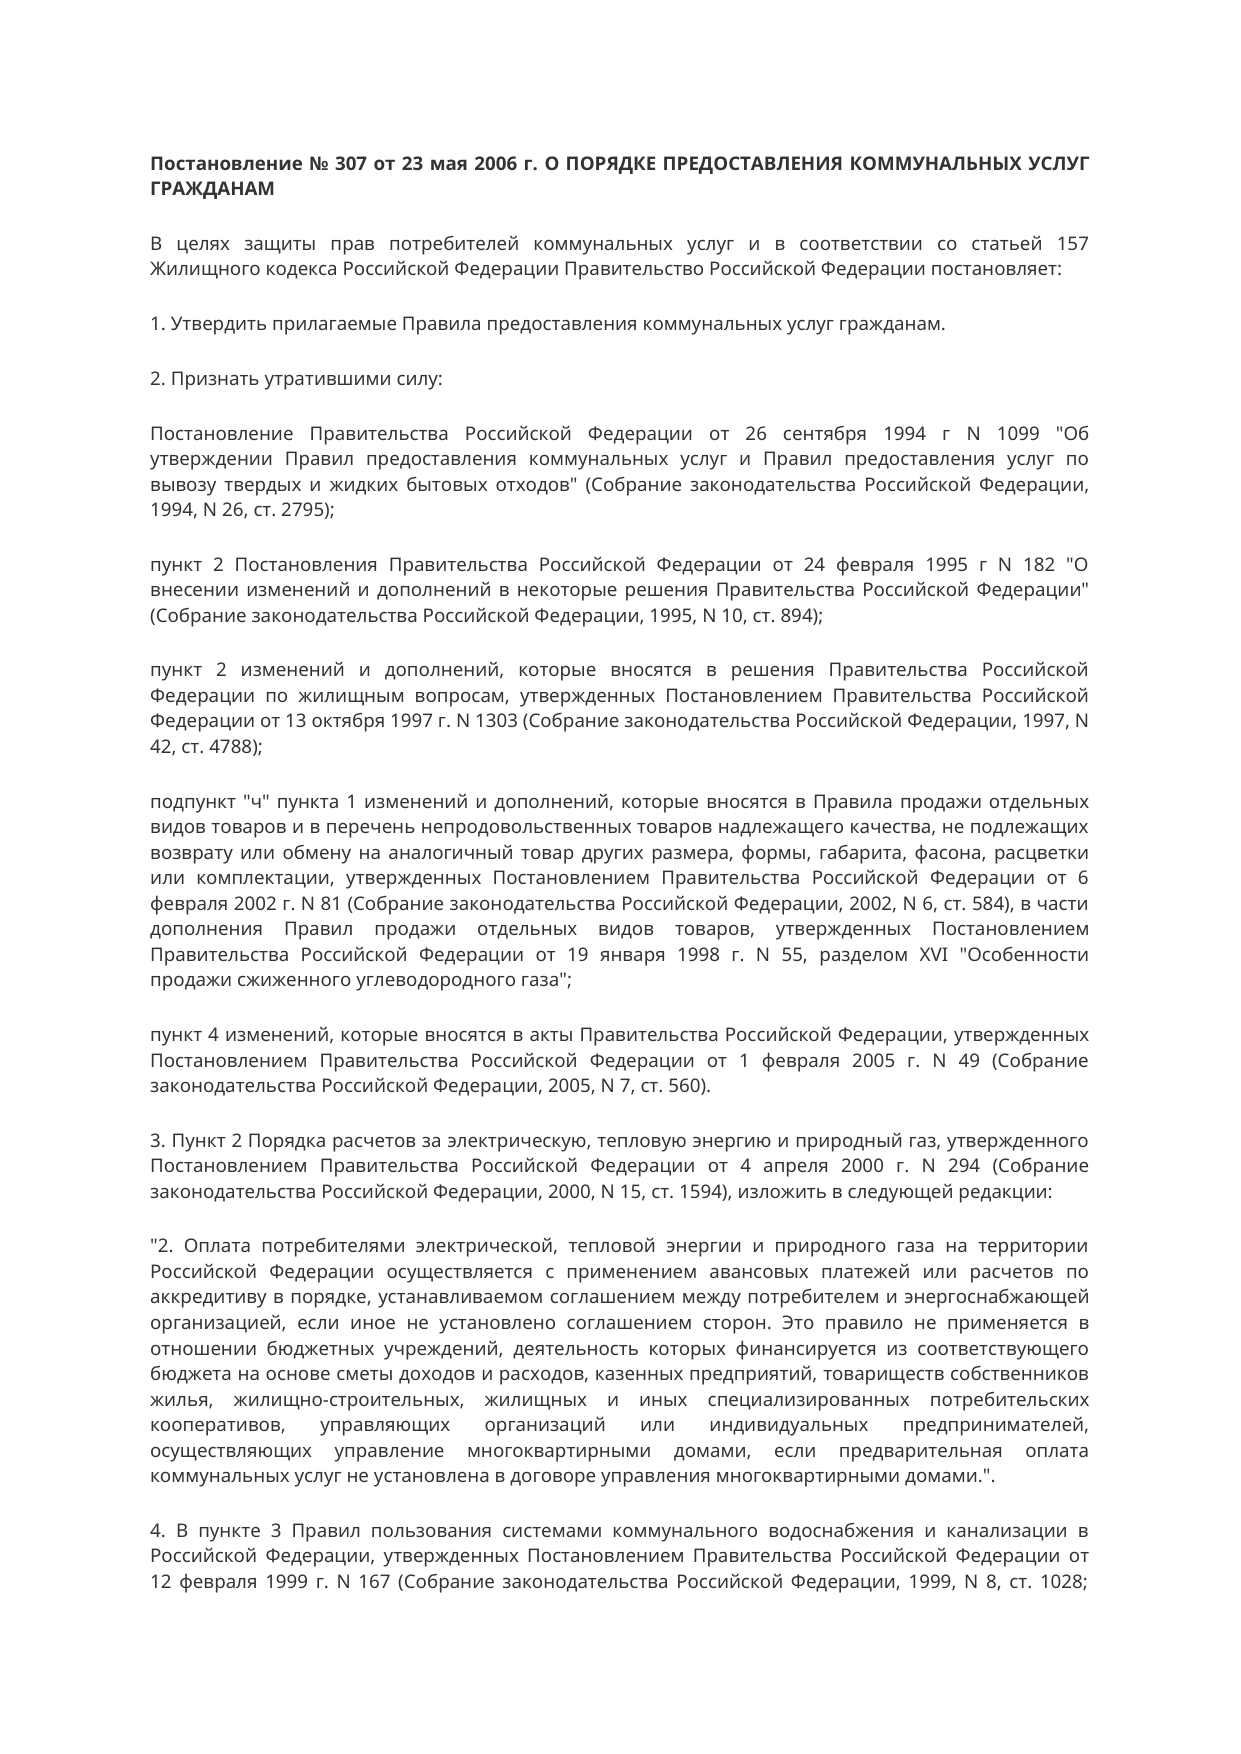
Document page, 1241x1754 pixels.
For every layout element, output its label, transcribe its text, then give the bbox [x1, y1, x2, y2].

text Постановление № 307 от 23 мая 2006 г. О ПОРЯДКЕ ПРЕДОСТАВЛЕНИЯ КОММУНАЛЬНЫХ УСЛУГ ГРАЖДАНАМ [150, 150, 1090, 201]
text 1. Утвердить прилагаемые Правила предоставления коммунальных услуг гражданам. [150, 310, 1090, 336]
text "2. Оплата потребителями электрической, тепловой энергии и природного газа на территории Российской Федерации осуществляется с применением авансовых платежей или расчетов по аккредитиву в порядке, устанавливаемом соглашением между потребителем и энергоснабжающей организацией, если иное не установлено соглашением сторон. Это правило не применяется в отношении бюджетных учреждений, деятельность которых финансируется из соответствующего бюджета на основе сметы доходов и расходов, казенных предприятий, товариществ собственников жилья, жилищно-строительных, жилищных и иных специализированных потребительских кооперативов, управляющих организаций или индивидуальных предпринимателей, осуществляющих управление многоквартирными домами, если предварительная оплата коммунальных услуг не установлена в договоре управления многоквартирными домами.". [150, 1233, 1090, 1488]
text пункт 4 изменений, которые вносятся в акты Правительства Российской Федерации, утвержденных Постановлением Правительства Российской Федерации от 1 февраля 2005 г. N 49 (Собрание законодательства Российской Федерации, 2005, N 7, ст. 560). [150, 1021, 1090, 1098]
text пункт 2 Постановления Правительства Российской Федерации от 24 февраля 1995 г N 182 "О внесении изменений и дополнений в некоторые решения Правительства Российской Федерации" (Собрание законодательства Российской Федерации, 1995, N 10, ст. 894); [150, 551, 1090, 628]
text 2. Признать утратившими силу: [150, 365, 1090, 391]
text Постановление Правительства Российской Федерации от 26 сентября 1994 г N 1099 "Об утверждении Правил предоставления коммунальных услуг и Правил предоставления услуг по вывозу твердых и жидких бытовых отходов" (Собрание законодательства Российской Федерации, 1994, N 26, ст. 2795); [150, 420, 1090, 522]
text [150, 1517, 1090, 1594]
text пункт 2 изменений и дополнений, которые вносятся в решения Правительства Российской Федерации по жилищным вопросам, утвержденных Постановлением Правительства Российской Федерации от 13 октября 1997 г. N 1303 (Собрание законодательства Российской Федерации, 1997, N 42, ст. 4788); [150, 657, 1090, 759]
text 3. Пункт 2 Порядка расчетов за электрическую, тепловую энергию и природный газ, утвержденного Постановлением Правительства Российской Федерации от 4 апреля 2000 г. N 294 (Собрание законодательства Российской Федерации, 2000, N 15, ст. 1594), изложить в следующей редакции: [150, 1127, 1090, 1204]
text подпункт "ч" пункта 1 изменений и дополнений, которые вносятся в Правила продажи отдельных видов товаров и в перечень непродовольственных товаров надлежащего качества, не подлежащих возврату или обмену на аналогичный товар других размера, формы, габарита, фасона, расцветки или комплектации, утвержденных Постановлением Правительства Российской Федерации от 6 февраля 2002 г. N 81 (Собрание законодательства Российской Федерации, 2002, N 6, ст. 584), в части дополнения Правил продажи отдельных видов товаров, утвержденных Постановлением Правительства Российской Федерации от 19 января 1998 г. N 55, разделом XVI "Особенности продажи сжиженного углеводородного газа"; [150, 788, 1090, 992]
text В целях защиты прав потребителей коммунальных услуг и в соответствии со статьей 157 Жилищного кодекса Российской Федерации Правительство Российской Федерации постановляет: [150, 230, 1090, 281]
